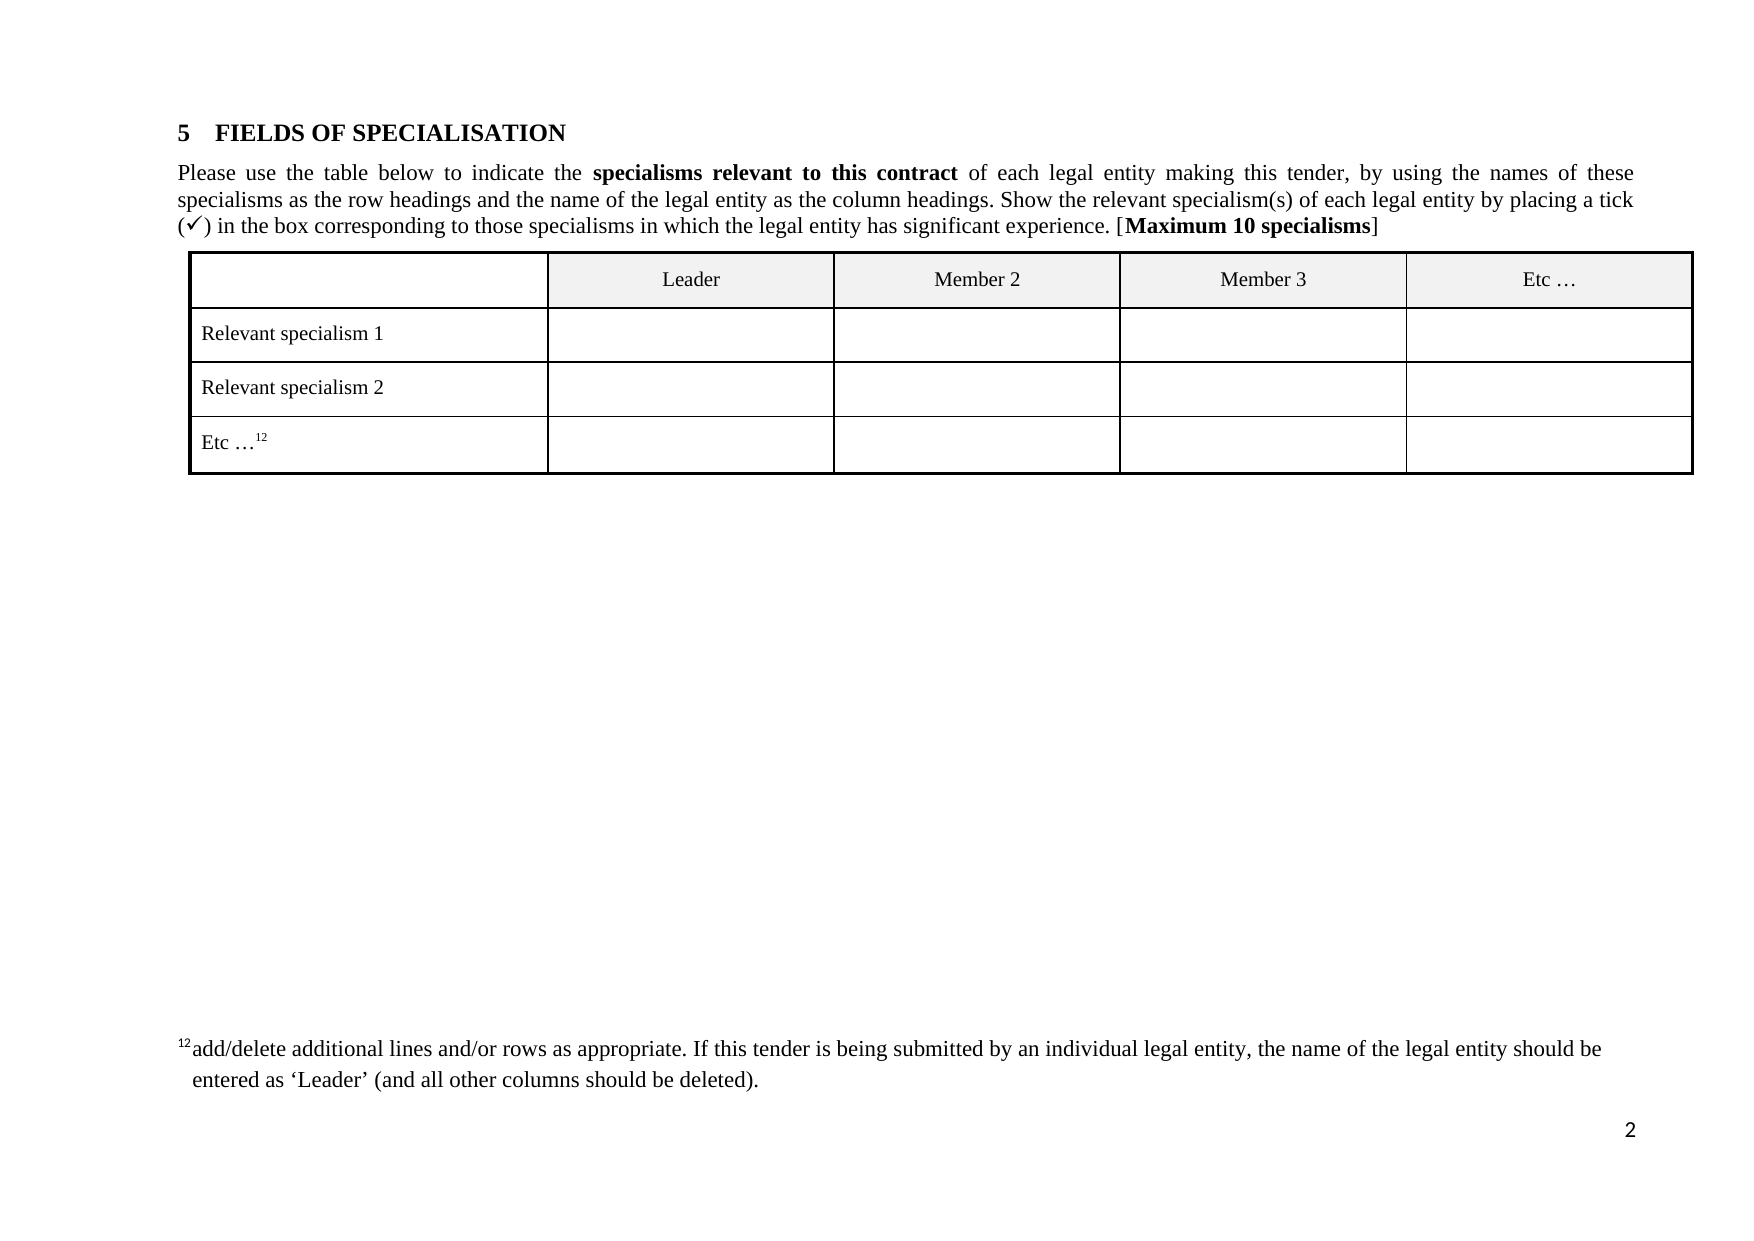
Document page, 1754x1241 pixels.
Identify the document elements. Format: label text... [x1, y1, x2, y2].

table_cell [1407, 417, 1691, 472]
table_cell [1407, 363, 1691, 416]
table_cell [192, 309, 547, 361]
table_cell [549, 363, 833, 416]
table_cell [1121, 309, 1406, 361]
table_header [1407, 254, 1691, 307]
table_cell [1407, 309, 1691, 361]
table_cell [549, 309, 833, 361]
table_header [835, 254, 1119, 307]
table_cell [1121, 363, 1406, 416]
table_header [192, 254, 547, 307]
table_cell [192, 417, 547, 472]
text Please use the table below to indicate the specialisms relevant to this contract of each legal entity making this tender, by using the names of these specialisms as the row headings and the name of the legal entity as the column headings. Show the relevant specialism(s) of each legal entity by placing a tick () in the box corresponding to those specialisms in which the legal entity has significant experience. [Maximum 10 specialisms] [177, 159, 1636, 238]
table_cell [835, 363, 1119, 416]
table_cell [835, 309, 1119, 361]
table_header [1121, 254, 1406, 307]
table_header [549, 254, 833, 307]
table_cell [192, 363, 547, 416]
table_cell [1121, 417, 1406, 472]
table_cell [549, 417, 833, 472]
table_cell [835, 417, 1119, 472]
text 5 FIELDS OF SPECIALISATION [177, 118, 1636, 147]
